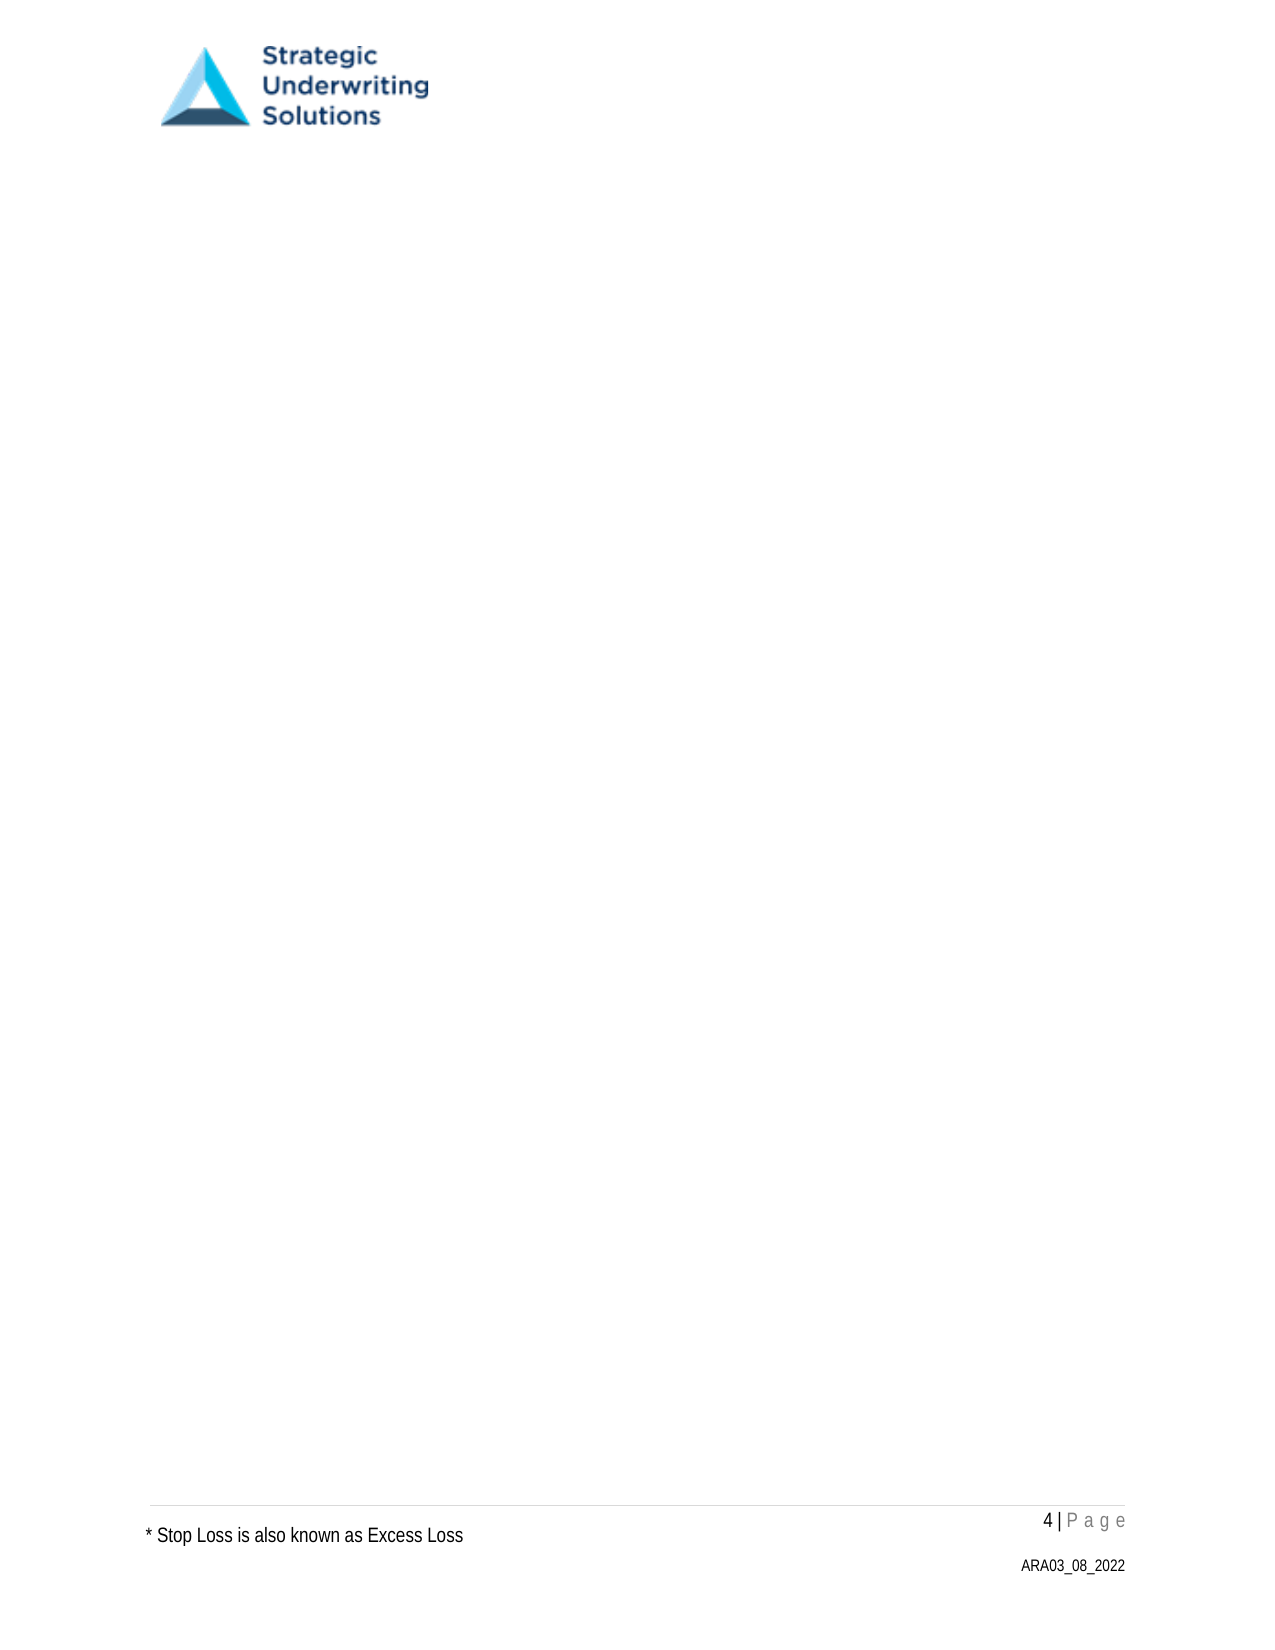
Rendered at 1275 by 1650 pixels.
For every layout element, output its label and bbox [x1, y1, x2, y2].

picture [161, 46, 429, 136]
